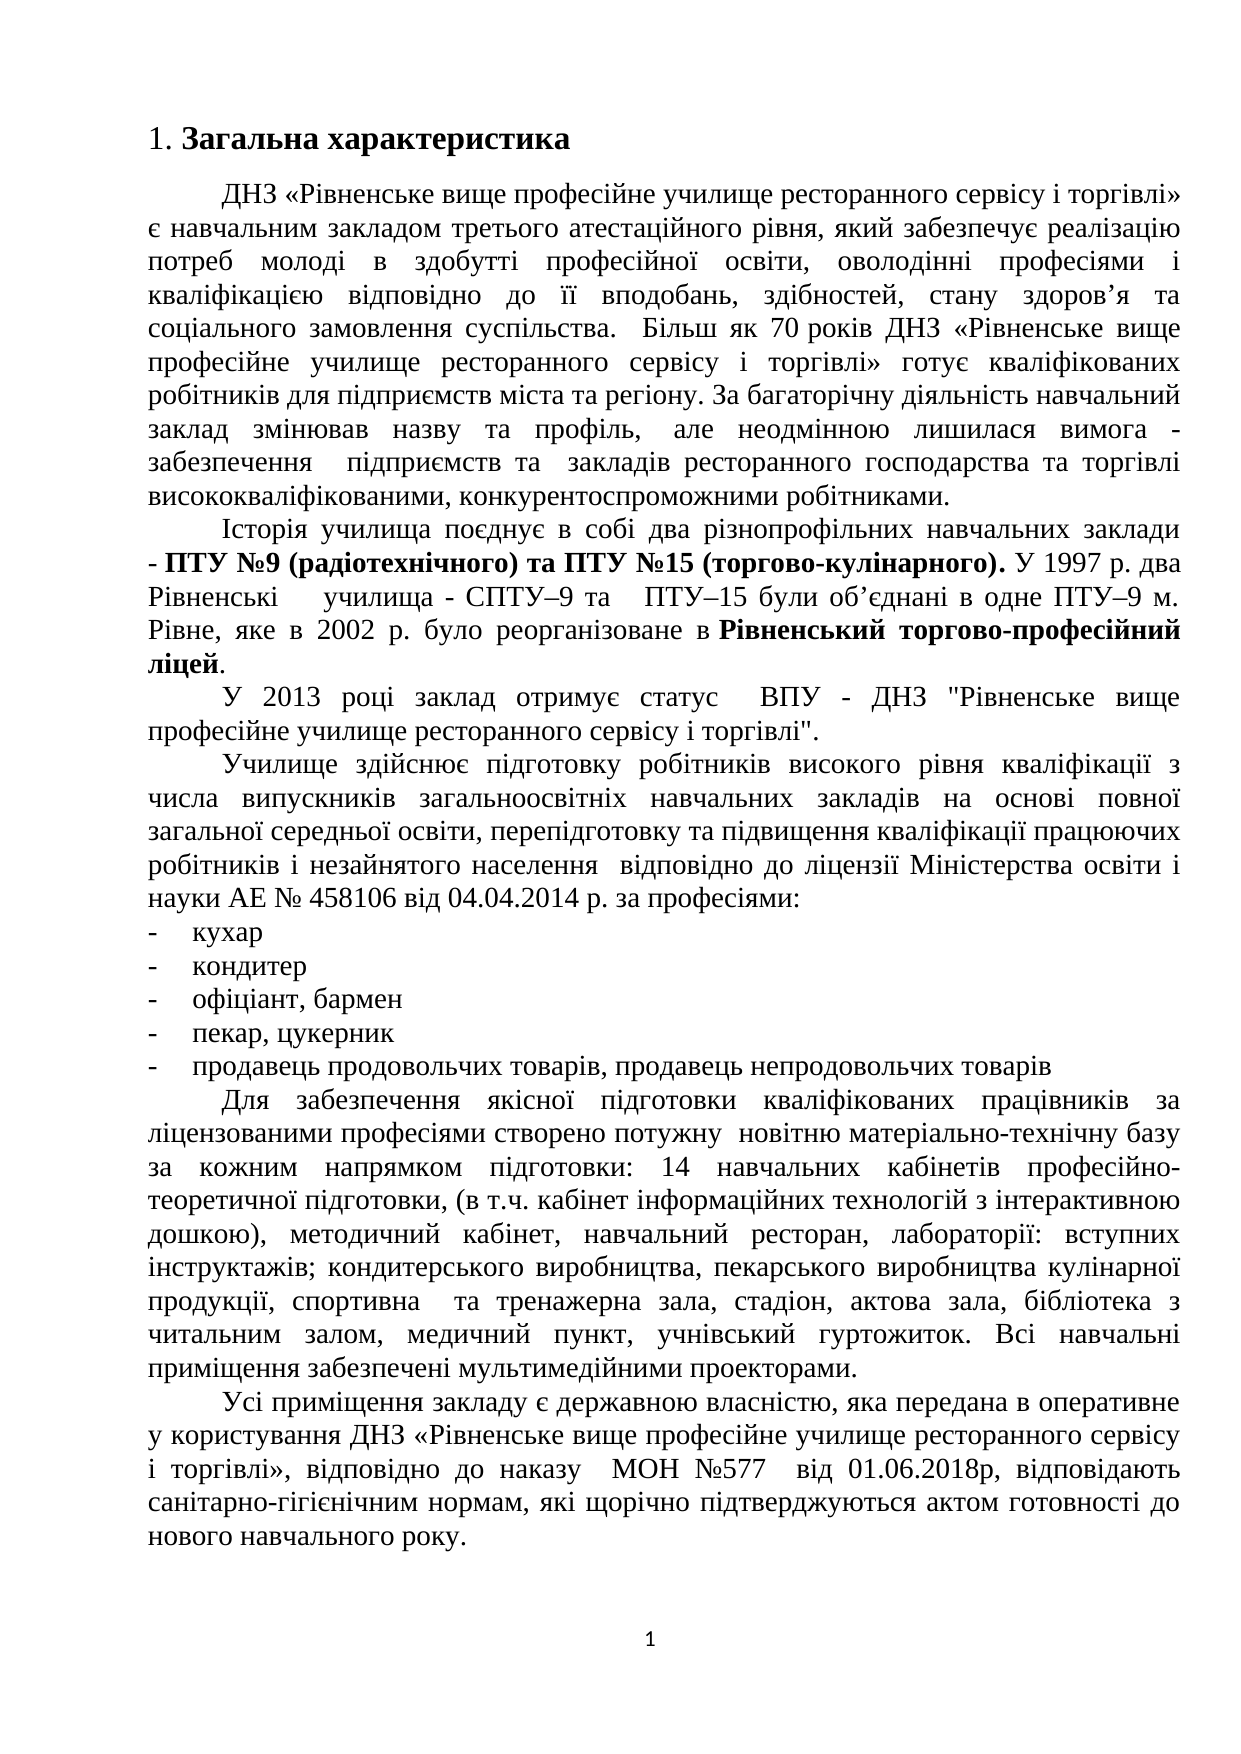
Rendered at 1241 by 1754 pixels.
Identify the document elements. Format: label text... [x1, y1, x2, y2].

list кухар [148, 914, 1181, 948]
text Історія училища поєднує в собі два різнопрофільних навчальних заклади - ПТУ №9 (радіотехнічного) та ПТУ №15 (торгово-кулінарного). У 1997 р. два Рівненські училища - СПТУ–9 та ПТУ–15 були об’єднані в одне ПТУ–9 м. Рівне, яке в 2002 р. було реорганізоване в Рівненський торгово-професійний ліцей. [148, 512, 1181, 679]
list продавець продовольчих товарів, продавець непродовольчих товарів [148, 1048, 1181, 1082]
text Для забезпечення якісної підготовки кваліфікованих працівників за ліцензованими професіями створено потужну новітню матеріально-технічну базу за кожним напрямком підготовки: 14 навчальних кабінетів професійно-теоретичної підготовки, (в т.ч. кабінет інформаційних технологій з інтерактивною дошкою), методичний кабінет, навчальний ресторан, лабораторії: вступних інструктажів; кондитерського виробництва, пекарського виробництва кулінарної продукції, спортивна та тренажерна зала, стадіон, актова зала, бібліотека з читальним залом, медичний пункт, учнівський гуртожиток. Всі навчальні приміщення забезпечені мультимедійними проекторами. [148, 1082, 1181, 1384]
list офіціант, бармен [148, 981, 1181, 1015]
text 1. Загальна характеристика [148, 118, 1181, 156]
text У 2013 році заклад отримує статус ВПУ - ДНЗ "Рівненське вище професійне училище ресторанного сервісу і торгівлі". [148, 679, 1181, 746]
list пекар, цукерник [148, 1015, 1181, 1048]
list Усі приміщення закладу є державною власністю, яка передана в оперативне у користування ДНЗ «Рівненське вище професійне училище ресторанного сервісу і торгівлі», відповідно до наказу МОН №577 від 01.06.2018р, відповідають санітарно-гігієнічним нормам, які щорічно підтверджуються актом готовності до нового навчального року. [148, 1384, 1181, 1551]
text Училище здійснює підготовку робітників високого рівня кваліфікації з числа випускників загальноосвітніх навчальних закладів на основі повної загальної середньої освіти, перепідготовку та підвищення кваліфікації працюючих робітників і незайнятого населення відповідно до ліцензії Міністерства освіти і науки АЕ № 458106 від 04.04.2014 р. за професіями: [148, 746, 1181, 914]
list кондитер [148, 948, 1181, 981]
text ДНЗ «Рівненське вище професійне училище ресторанного сервісу і торгівлі» є навчальним закладом третього атестаційного рівня, який забезпечує реалізацію потреб молоді в здобутті професійної освіти, оволодінні професіями і кваліфікацією відповідно до її вподобань, здібностей, стану здоров’я та соціального замовлення суспільства. Більш як 70 років ДНЗ «Рівненське вище професійне училище ресторанного сервісу і торгівлі» готує кваліфікованих робітників для підприємств міста та регіону. За багаторічну діяльність навчальний заклад змінював назву та профіль, але неодмінною лишилася вимога - забезпечення підприємств та закладів ресторанного господарства та торгівлі висококваліфікованими, конкурентоспроможними робітниками. [148, 176, 1181, 512]
